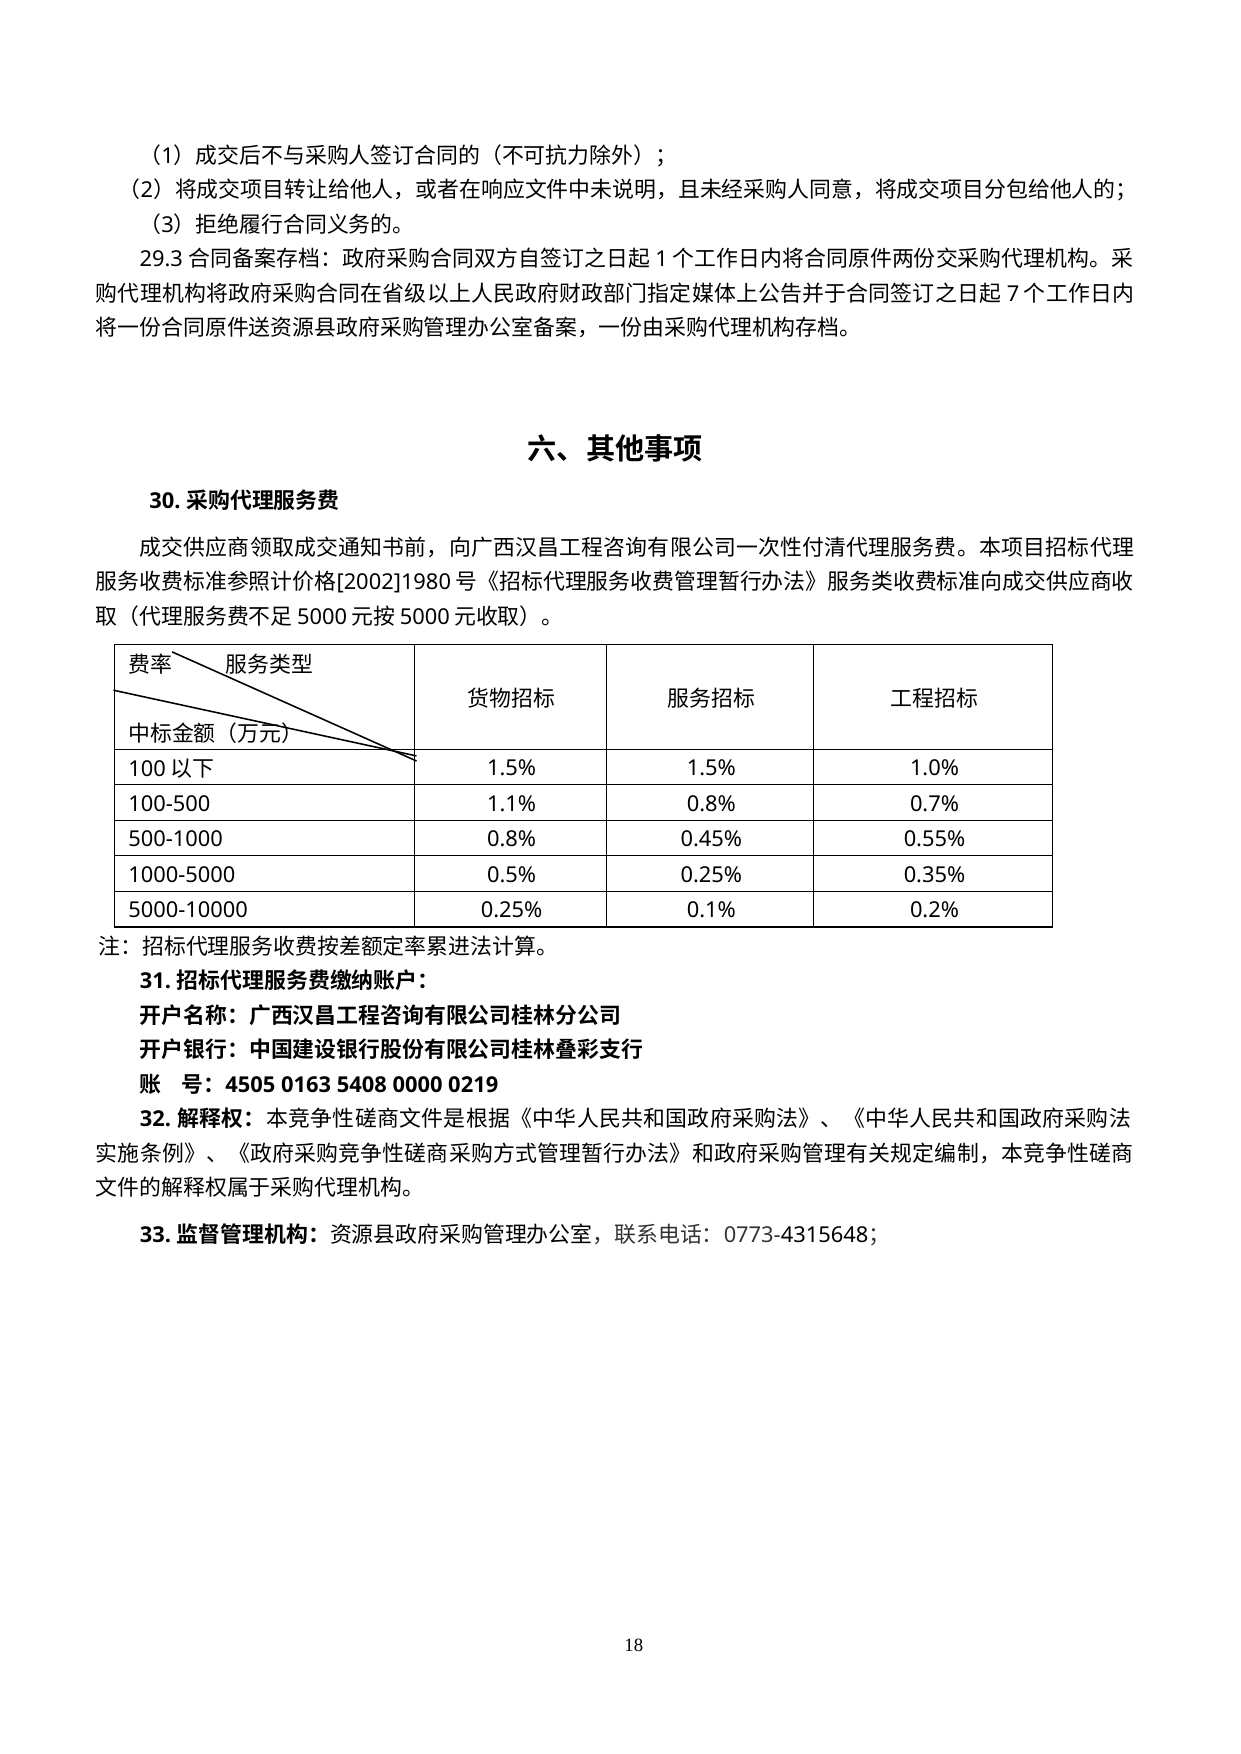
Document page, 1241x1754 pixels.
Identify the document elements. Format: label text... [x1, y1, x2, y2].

table_cell 0.8% [415, 821, 606, 855]
table_cell 0.25% [607, 856, 813, 891]
table_cell 0.2% [814, 892, 1052, 926]
table_cell 1.0% [814, 750, 1052, 784]
table_cell 500-1000 [115, 821, 414, 855]
text 注：招标代理服务收费按差额定率累进法计算。 [98, 927, 1134, 962]
table_cell 1000-5000 [115, 856, 414, 891]
table_cell 0.7% [814, 785, 1052, 820]
table_header 服务招标 [607, 645, 813, 749]
text 开户银行：中国建设银行股份有限公司桂林叠彩支行 [96, 1031, 1134, 1065]
text 开户名称：广西汉昌工程咨询有限公司桂林分公司 [96, 996, 1134, 1031]
table_cell 0.35% [814, 856, 1052, 891]
table_cell 0.5% [415, 856, 606, 891]
text 32. 解释权：本竞争性磋商文件是根据《中华人民共和国政府采购法》、《中华人民共和国政府采购法实施条例》、《政府采购竞争性磋商采购方式管理暂行办法》和政府采购管理有关规定编制，本竞争性磋商文件的解释权属于采购代理机构。 [96, 1100, 1134, 1203]
table_cell 100-500 [115, 785, 414, 820]
text （3）拒绝履行合同义务的。 [96, 206, 1134, 240]
table_cell 0.55% [814, 821, 1052, 855]
table_cell 0.45% [607, 821, 813, 855]
text 31. 招标代理服务费缴纳账户： [96, 962, 1134, 996]
text 六、其他事项 [96, 412, 1134, 481]
text 33. 监督管理机构：资源县政府采购管理办公室，联系电话：0773-4315648； [96, 1216, 1134, 1250]
table_header 费率 服务类型 中标金额（万元） [115, 645, 414, 749]
text 成交供应商领取成交通知书前，向广西汉昌工程咨询有限公司一次性付清代理服务费。本项目招标代理服务收费标准参照计价格[2002]1980号《招标代理服务收费管理暂行办法》服务类收费标准向成交供应商收取（代理服务费不足5000元按5000元收取）。 [96, 528, 1134, 632]
table_cell 0.25% [415, 892, 606, 926]
table_cell 1.1% [415, 785, 606, 820]
table_cell 0.8% [607, 785, 813, 820]
text 账 号：4505 0163 5408 0000 0219 [96, 1065, 1134, 1100]
text （1）成交后不与采购人签订合同的（不可抗力除外）； [96, 137, 1134, 171]
table_cell 1.5% [415, 750, 606, 784]
text 30. 采购代理服务费 [96, 481, 1134, 516]
table_cell 0.1% [607, 892, 813, 926]
text （2）将成交项目转让给他人，或者在响应文件中未说明，且未经采购人同意，将成交项目分包给他人的； [96, 171, 1134, 206]
table_header 工程招标 [814, 645, 1052, 749]
table_header 货物招标 [415, 645, 606, 749]
table_cell 1.5% [607, 750, 813, 784]
text 29.3 合同备案存档：政府采购合同双方自签订之日起1个工作日内将合同原件两份交采购代理机构。采购代理机构将政府采购合同在省级以上人民政府财政部门指定媒体上公告并于合同签订之日起7个工作日内将一份合同原件送资源县政府采购管理办公室备案，一份由采购代理机构存档。 [96, 240, 1134, 343]
table_cell 100以下 [115, 750, 414, 784]
table_cell 5000-10000 [115, 892, 414, 926]
